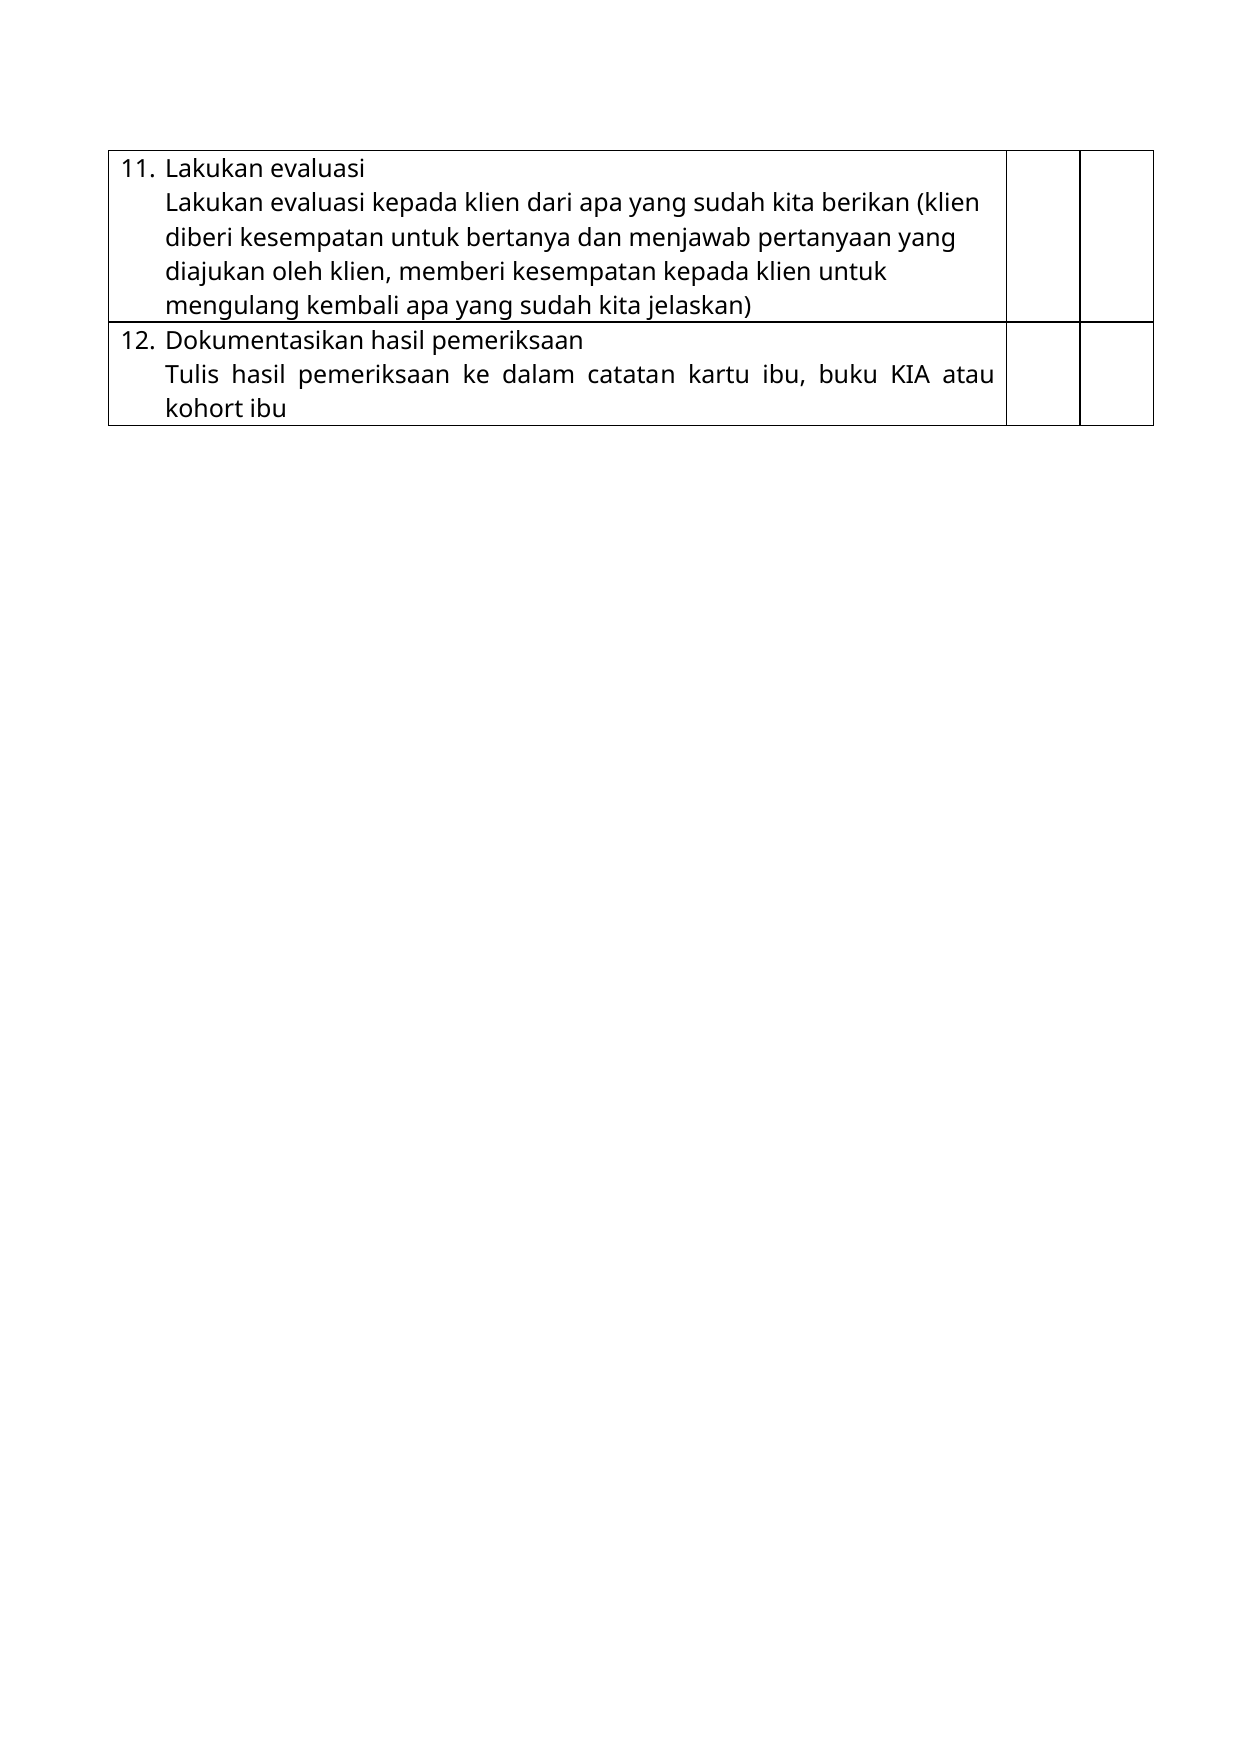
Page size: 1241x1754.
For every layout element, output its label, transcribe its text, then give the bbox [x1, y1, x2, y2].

table_cell [1081, 151, 1153, 321]
table_cell [1007, 151, 1079, 321]
table_cell [1007, 323, 1079, 424]
table_cell [1081, 323, 1153, 424]
table_cell Dokumentasikan hasil pemeriksaan Tulis hasil pemeriksaan ke dalam catatan kartu ibu, buku KIA atau kohort ibu [109, 323, 1006, 424]
table_cell Lakukan evaluasi Lakukan evaluasi kepada klien dari apa yang sudah kita berikan (klien diberi kesempatan untuk bertanya dan menjawab pertanyaan yang diajukan oleh klien, memberi kesempatan kepada klien untuk mengulang kembali apa yang sudah kita jelaskan) [109, 151, 1006, 321]
